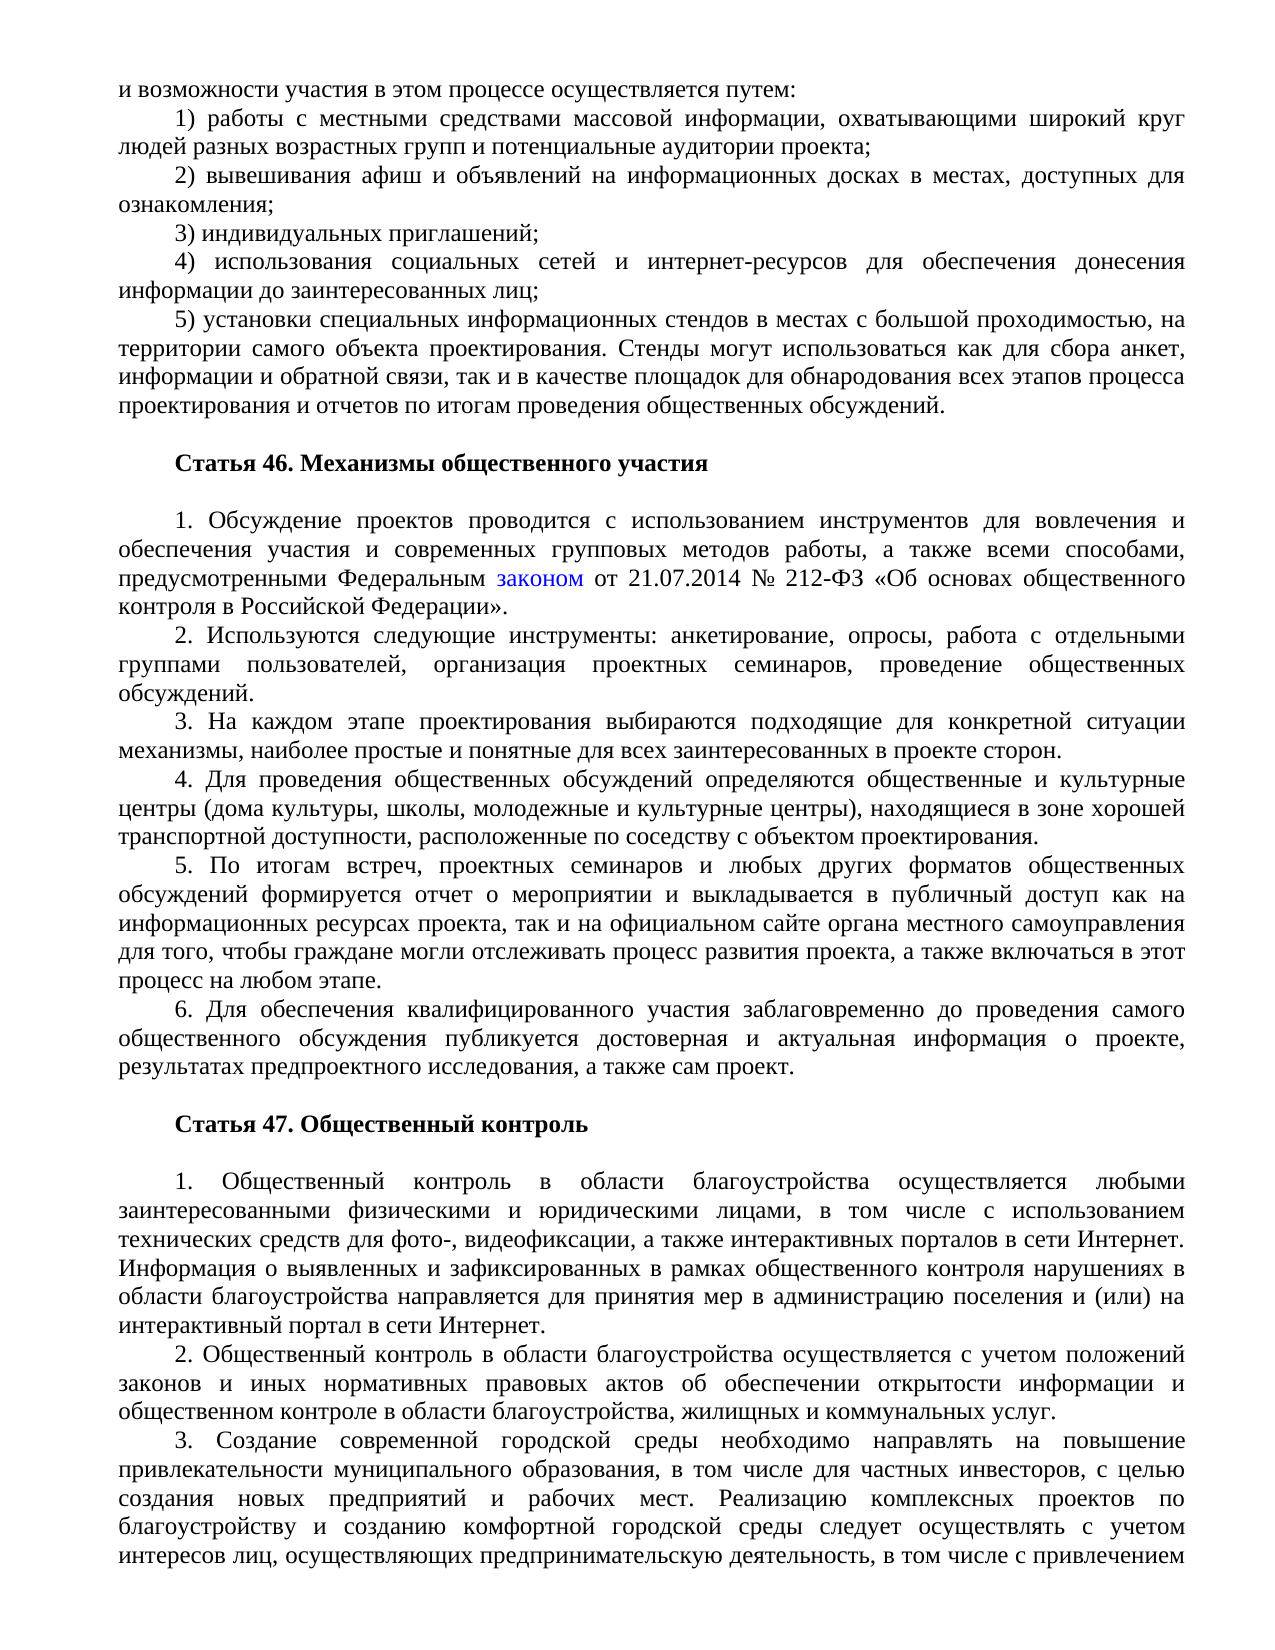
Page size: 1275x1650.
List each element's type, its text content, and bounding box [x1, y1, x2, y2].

text 4. Для проведения общественных обсуждений определяются общественные и культурные центры (дома культуры, школы, молодежные и культурные центры), находящиеся в зоне хорошей транспортной доступности, расположенные по соседству с объектом проектирования. [118, 764, 1186, 850]
text 3. На каждом этапе проектирования выбираются подходящие для конкретной ситуации механизмы, наиболее простые и понятные для всех заинтересованных в проекте сторон. [118, 706, 1186, 764]
text 1) работы с местными средствами массовой информации, охватывающими широкий круг людей разных возрастных групп и потенциальные аудитории проекта; [118, 103, 1186, 160]
text 6. Для обеспечения квалифицированного участия заблаговременно до проведения самого общественного обсуждения публикуется достоверная и актуальная информация о проекте, результатах предпроектного исследования, а также сам проект. [118, 994, 1186, 1080]
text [118, 74, 1186, 103]
title Статья 47. Общественный контроль [118, 1109, 1186, 1138]
text 5) установки специальных информационных стендов в местах с большой проходимостью, на территории самого объекта проектирования. Стенды могут использоваться как для сбора анкет, информации и обратной связи, так и в качестве площадок для обнародования всех этапов процесса проектирования и отчетов по итогам проведения общественных обсуждений. [118, 304, 1186, 419]
text 2. Общественный контроль в области благоустройства осуществляется с учетом положений законов и иных нормативных правовых актов об обеспечении открытости информации и общественном контроле в области благоустройства, жилищных и коммунальных услуг. [118, 1339, 1186, 1425]
text 2) вывешивания афиш и объявлений на информационных досках в местах, доступных для ознакомления; [118, 160, 1186, 218]
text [118, 1425, 1186, 1569]
title Статья 46. Механизмы общественного участия [118, 448, 1186, 476]
text 5. По итогам встреч, проектных семинаров и любых других форматов общественных обсуждений формируется отчет о мероприятии и выкладывается в публичный доступ как на информационных ресурсах проекта, так и на официальном сайте органа местного самоуправления для того, чтобы граждане могли отслеживать процесс развития проекта, а также включаться в этот процесс на любом этапе. [118, 850, 1186, 994]
text 1. Общественный контроль в области благоустройства осуществляется любыми заинтересованными физическими и юридическими лицами, в том числе с использованием технических средств для фото-, видеофиксации, а также интерактивных порталов в сети Интернет. Информация о выявленных и зафиксированных в рамках общественного контроля нарушениях в области благоустройства направляется для принятия мер в администрацию поселения и (или) на интерактивный портал в сети Интернет. [118, 1166, 1186, 1339]
text 2. Используются следующие инструменты: анкетирование, опросы, работа с отдельными группами пользователей, организация проектных семинаров, проведение общественных обсуждений. [118, 620, 1186, 706]
text 1. Обсуждение проектов проводится с использованием инструментов для вовлечения и обеспечения участия и современных групповых методов работы, а также всеми способами, предусмотренными Федеральным законом от 21.07.2014 № 212-ФЗ «Об основах общественного контроля в Российской Федерации». [118, 505, 1186, 620]
text 4) использования социальных сетей и интернет-ресурсов для обеспечения донесения информации до заинтересованных лиц; [118, 246, 1186, 304]
text 3) индивидуальных приглашений; [118, 218, 1186, 246]
